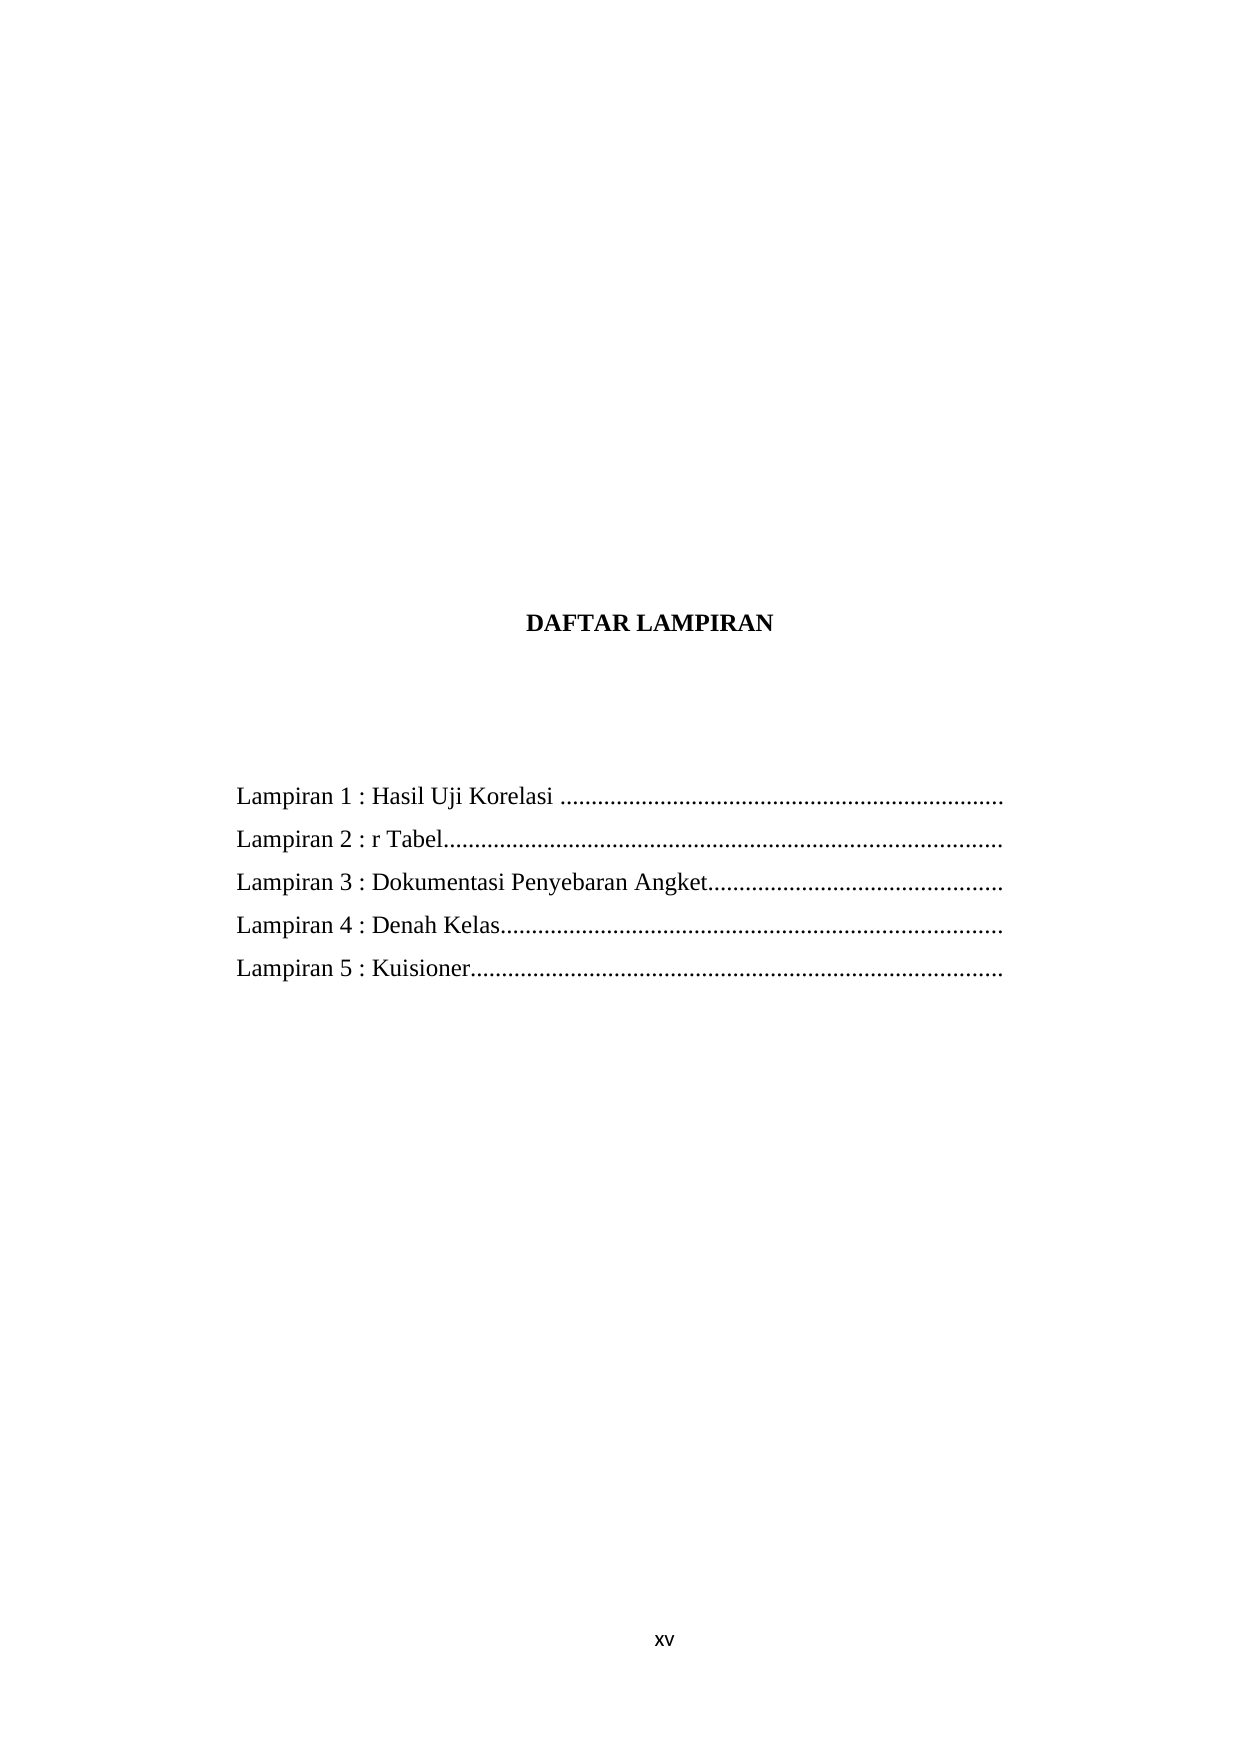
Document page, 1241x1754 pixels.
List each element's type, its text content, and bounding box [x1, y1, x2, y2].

text Lampiran 1 : Hasil Uji Korelasi [236, 781, 1063, 810]
text Lampiran 3 : Dokumentasi Penyebaran Angket [236, 867, 1063, 896]
text Lampiran 4 : Denah Kelas [236, 910, 1063, 939]
text Lampiran 2 : r Tabel [236, 824, 1063, 853]
text DAFTAR LAMPIRAN [236, 608, 1063, 637]
text Lampiran 5 : Kuisioner [236, 953, 1063, 982]
